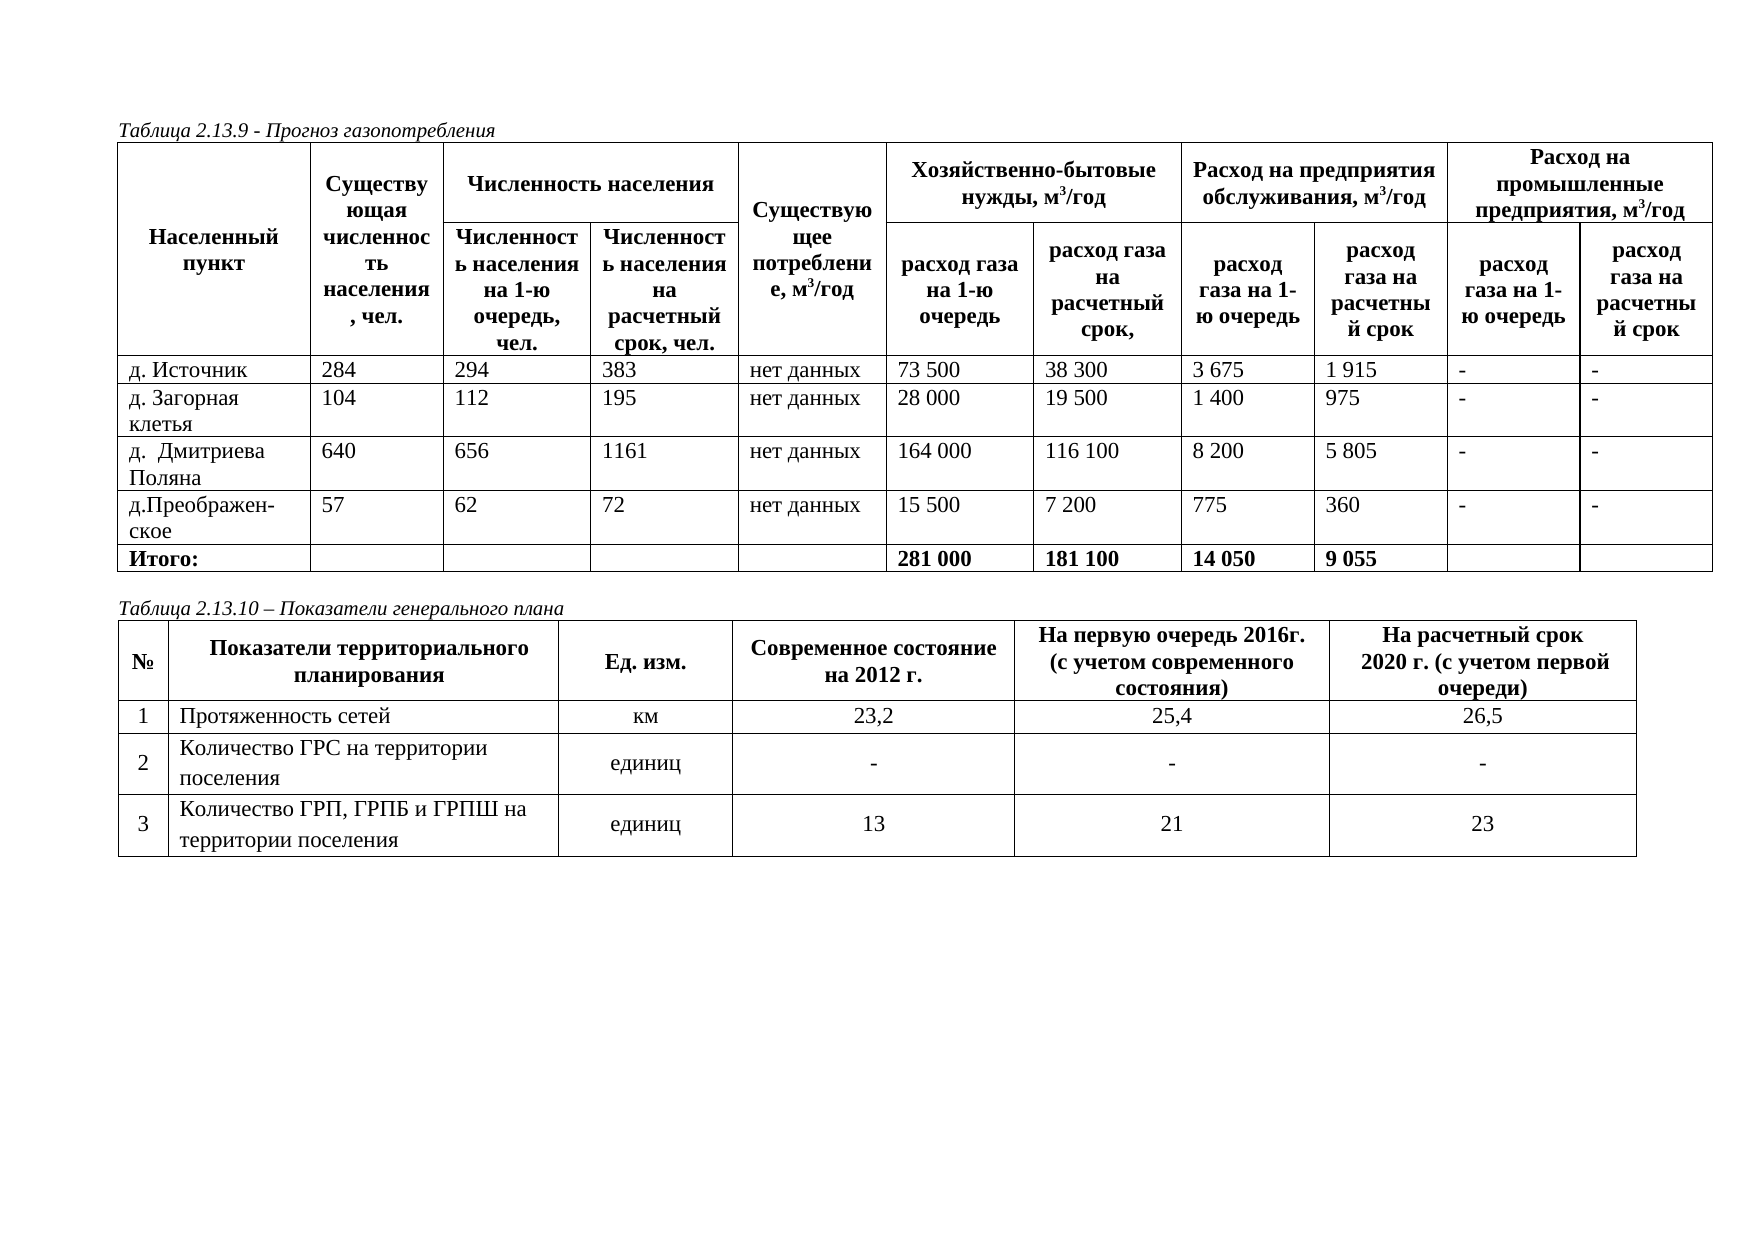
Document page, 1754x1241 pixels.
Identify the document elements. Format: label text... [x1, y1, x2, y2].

table_cell 25,4 [1015, 701, 1329, 733]
table_cell Количество ГРС на территории поселения [169, 734, 558, 794]
table_cell 383 [591, 356, 738, 382]
table_cell расход газа на расчетный срок [1315, 223, 1447, 355]
table_cell Протяженность сетей [169, 701, 558, 733]
table_cell 23 [1330, 795, 1636, 856]
table_cell - [733, 734, 1014, 794]
table_cell 181 100 [1034, 545, 1181, 571]
table_cell 62 [444, 491, 590, 544]
table_header Хозяйственно-бытовые нужды, м3/год [887, 143, 1181, 222]
table_cell - [1330, 734, 1636, 794]
table_cell 1 400 [1182, 384, 1314, 436]
table_header Расход на промышленные предприятия, м3/год [1448, 143, 1712, 222]
table_cell - [1581, 437, 1712, 490]
table_cell 28 000 [887, 384, 1033, 436]
table_cell 975 [1315, 384, 1447, 436]
table_cell 2 [119, 734, 168, 794]
table_cell единиц [559, 734, 732, 794]
table_cell - [1581, 491, 1712, 544]
table_cell 775 [1182, 491, 1314, 544]
table_cell [1448, 545, 1579, 571]
table_header Расход на предприятия обслуживания, м3/год [1182, 143, 1447, 222]
table_cell нет данных [739, 491, 886, 544]
table_cell 1 [119, 701, 168, 733]
table_cell 112 [444, 384, 590, 436]
table_header Показатели территориального планирования [169, 621, 558, 700]
table_header Ед. изм. [559, 621, 732, 700]
table_cell 13 [733, 795, 1014, 856]
table_cell 284 [311, 356, 443, 382]
table_cell расход газа на расчетный срок, [1034, 223, 1181, 355]
table_cell - [1448, 356, 1579, 382]
table_header № [119, 621, 168, 700]
table_cell Численность населения на расчетный срок, чел. [591, 223, 738, 355]
table_cell - [1448, 384, 1579, 436]
table_cell - [1448, 491, 1579, 544]
table_cell д. Источник [118, 356, 310, 382]
table_cell 195 [591, 384, 738, 436]
table_header Существующая численность населения, чел. [311, 143, 443, 355]
table_cell нет данных [739, 356, 886, 382]
table_cell Численность населения на 1-ю очередь, чел. [444, 223, 590, 355]
table_cell расход газа на расчетный срок [1581, 223, 1712, 355]
table_cell - [1581, 356, 1712, 382]
table_cell 656 [444, 437, 590, 490]
table_cell расход газа на 1-ю очередь [1448, 223, 1579, 355]
table_cell д.Преображен-ское [118, 491, 310, 544]
table_cell 26,5 [1330, 701, 1636, 733]
table_cell 38 300 [1034, 356, 1181, 382]
table_cell расход газа на 1-ю очередь [1182, 223, 1314, 355]
table_cell Количество ГРП, ГРПБ и ГРПШ на территории поселения [169, 795, 558, 856]
table_cell - [1448, 437, 1579, 490]
table_cell 640 [311, 437, 443, 490]
table_cell Итого: [118, 545, 310, 571]
table_cell 14 050 [1182, 545, 1314, 571]
table_cell расход газа на 1-ю очередь [887, 223, 1033, 355]
table_header Населенный пункт [118, 143, 310, 355]
table_cell 8 200 [1182, 437, 1314, 490]
table_cell нет данных [739, 437, 886, 490]
table_cell [739, 545, 886, 571]
table_header Современное состояние на . [733, 621, 1014, 700]
table_cell 281 000 [887, 545, 1033, 571]
table_cell 1 915 [1315, 356, 1447, 382]
table_cell [311, 545, 443, 571]
table_cell 19 500 [1034, 384, 1181, 436]
table_cell 104 [311, 384, 443, 436]
table_cell нет данных [739, 384, 886, 436]
table_header На первую очередь 2016г. (с учетом современного состояния) [1015, 621, 1329, 700]
table_cell 72 [591, 491, 738, 544]
table_header Существующее потребление, м3/год [739, 143, 886, 355]
table_cell [1581, 545, 1712, 571]
table_cell 294 [444, 356, 590, 382]
table_cell единиц [559, 795, 732, 856]
table_cell 7 200 [1034, 491, 1181, 544]
table_cell км [559, 701, 732, 733]
table_cell 9 055 [1315, 545, 1447, 571]
table_cell 3 [119, 795, 168, 856]
table_cell 57 [311, 491, 443, 544]
table_cell 73 500 [887, 356, 1033, 382]
table_cell 116 100 [1034, 437, 1181, 490]
table_cell 360 [1315, 491, 1447, 544]
table_header Численность населения [444, 143, 738, 222]
table_header На расчетный срок . (с учетом первой очереди) [1330, 621, 1636, 700]
table_cell д. Дмитриева Поляна [118, 437, 310, 490]
text Таблица 2.13.9 - Прогноз газопотребления [118, 118, 1636, 142]
table_cell - [1015, 734, 1329, 794]
table_cell 3 675 [1182, 356, 1314, 382]
table_cell - [1581, 384, 1712, 436]
table_cell 21 [1015, 795, 1329, 856]
table_cell 23,2 [733, 701, 1014, 733]
table_cell 1161 [591, 437, 738, 490]
table_cell д. Загорная клетья [118, 384, 310, 436]
table_cell 15 500 [887, 491, 1033, 544]
table_cell 5 805 [1315, 437, 1447, 490]
table_cell [444, 545, 590, 571]
table_cell 164 000 [887, 437, 1033, 490]
text Таблица 2.13.10 – Показатели генерального плана [118, 596, 1636, 620]
table_cell [591, 545, 738, 571]
